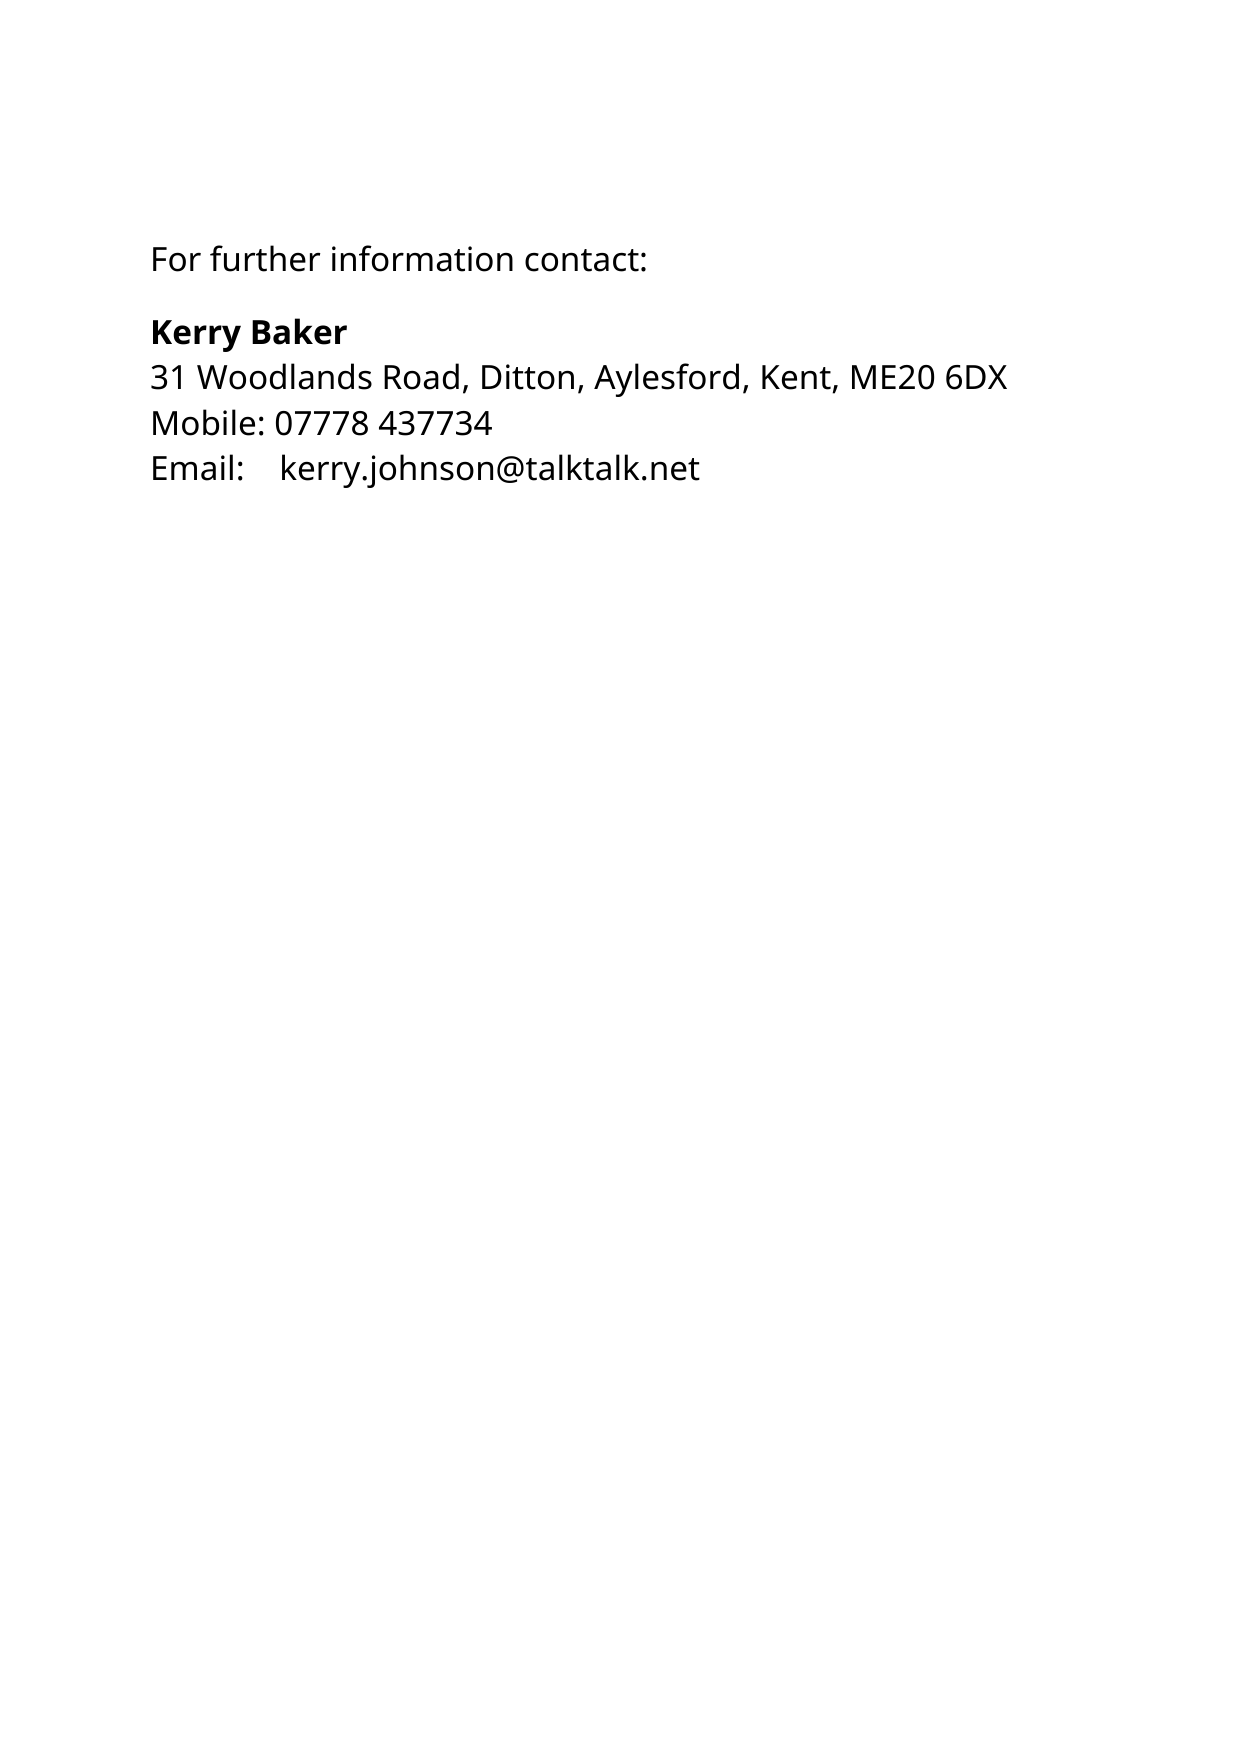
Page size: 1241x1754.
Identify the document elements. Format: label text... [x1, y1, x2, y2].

text 31 Woodlands Road, Ditton, Aylesford, Kent, ME20 6DX [150, 354, 1090, 399]
text Mobile: 07778 437734 [150, 399, 1090, 445]
text Email: kerry.johnson@talktalk.net [150, 445, 1090, 490]
text Kerry Baker [150, 309, 1090, 354]
text For further information contact: [150, 235, 1090, 281]
